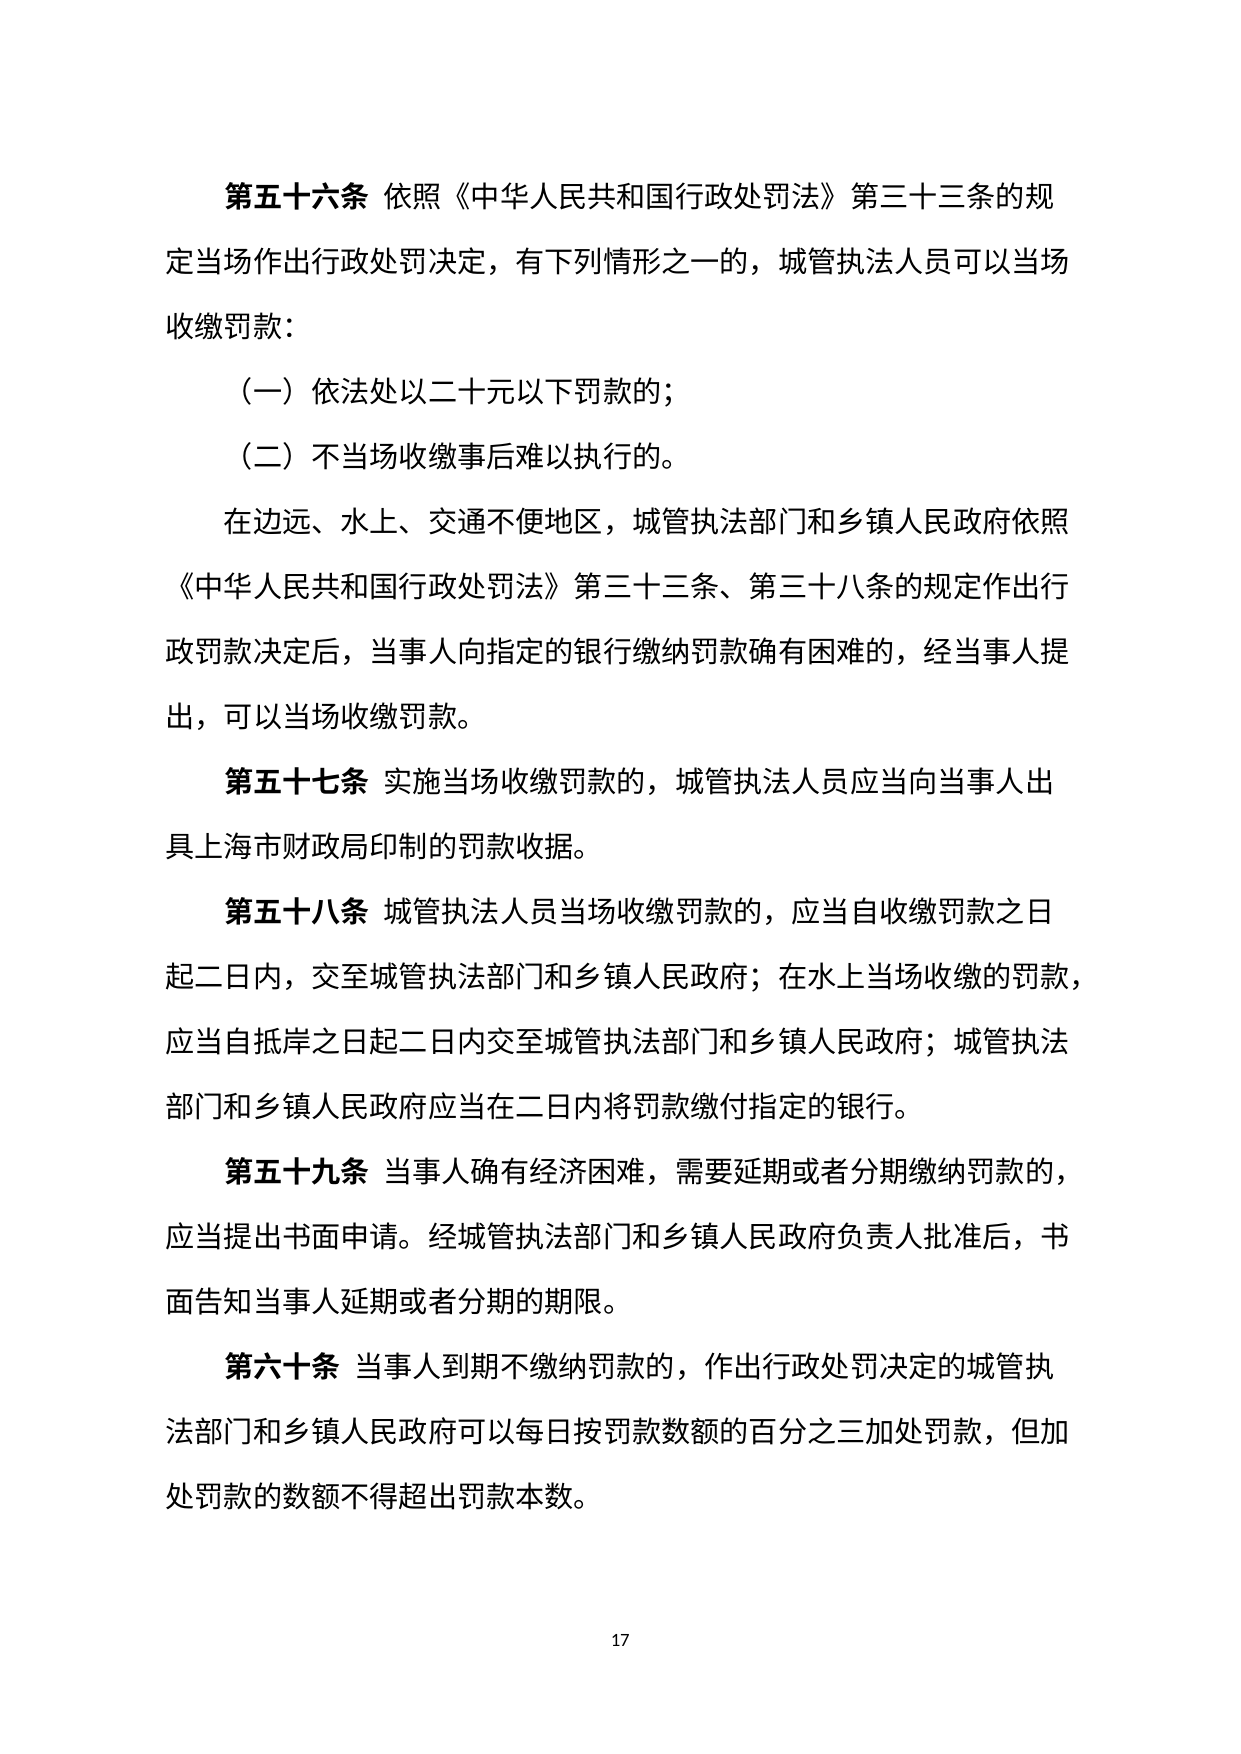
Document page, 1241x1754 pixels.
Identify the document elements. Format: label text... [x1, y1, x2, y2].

text 第五十八条 城管执法人员当场收缴罚款的，应当自收缴罚款之日起二日内，交至城管执法部门和乡镇人民政府；在水上当场收缴的罚款，应当自抵岸之日起二日内交至城管执法部门和乡镇人民政府；城管执法部门和乡镇人民政府应当在二日内将罚款缴付指定的银行。 [165, 877, 1075, 1137]
text 第五十六条 依照《中华人民共和国行政处罚法》第三十三条的规定当场作出行政处罚决定，有下列情形之一的，城管执法人员可以当场收缴罚款： [165, 162, 1075, 357]
text （二）不当场收缴事后难以执行的。 [165, 422, 1075, 487]
text 第五十七条 实施当场收缴罚款的，城管执法人员应当向当事人出具上海市财政局印制的罚款收据。 [165, 747, 1075, 877]
text （一）依法处以二十元以下罚款的； [165, 357, 1075, 422]
text 第六十条 当事人到期不缴纳罚款的，作出行政处罚决定的城管执法部门和乡镇人民政府可以每日按罚款数额的百分之三加处罚款，但加处罚款的数额不得超出罚款本数。 [165, 1332, 1075, 1527]
text 在边远、水上、交通不便地区，城管执法部门和乡镇人民政府依照《中华人民共和国行政处罚法》第三十三条、第三十八条的规定作出行政罚款决定后，当事人向指定的银行缴纳罚款确有困难的，经当事人提出，可以当场收缴罚款。 [165, 487, 1075, 747]
text 第五十九条 当事人确有经济困难，需要延期或者分期缴纳罚款的，应当提出书面申请。经城管执法部门和乡镇人民政府负责人批准后，书面告知当事人延期或者分期的期限。 [165, 1137, 1075, 1332]
